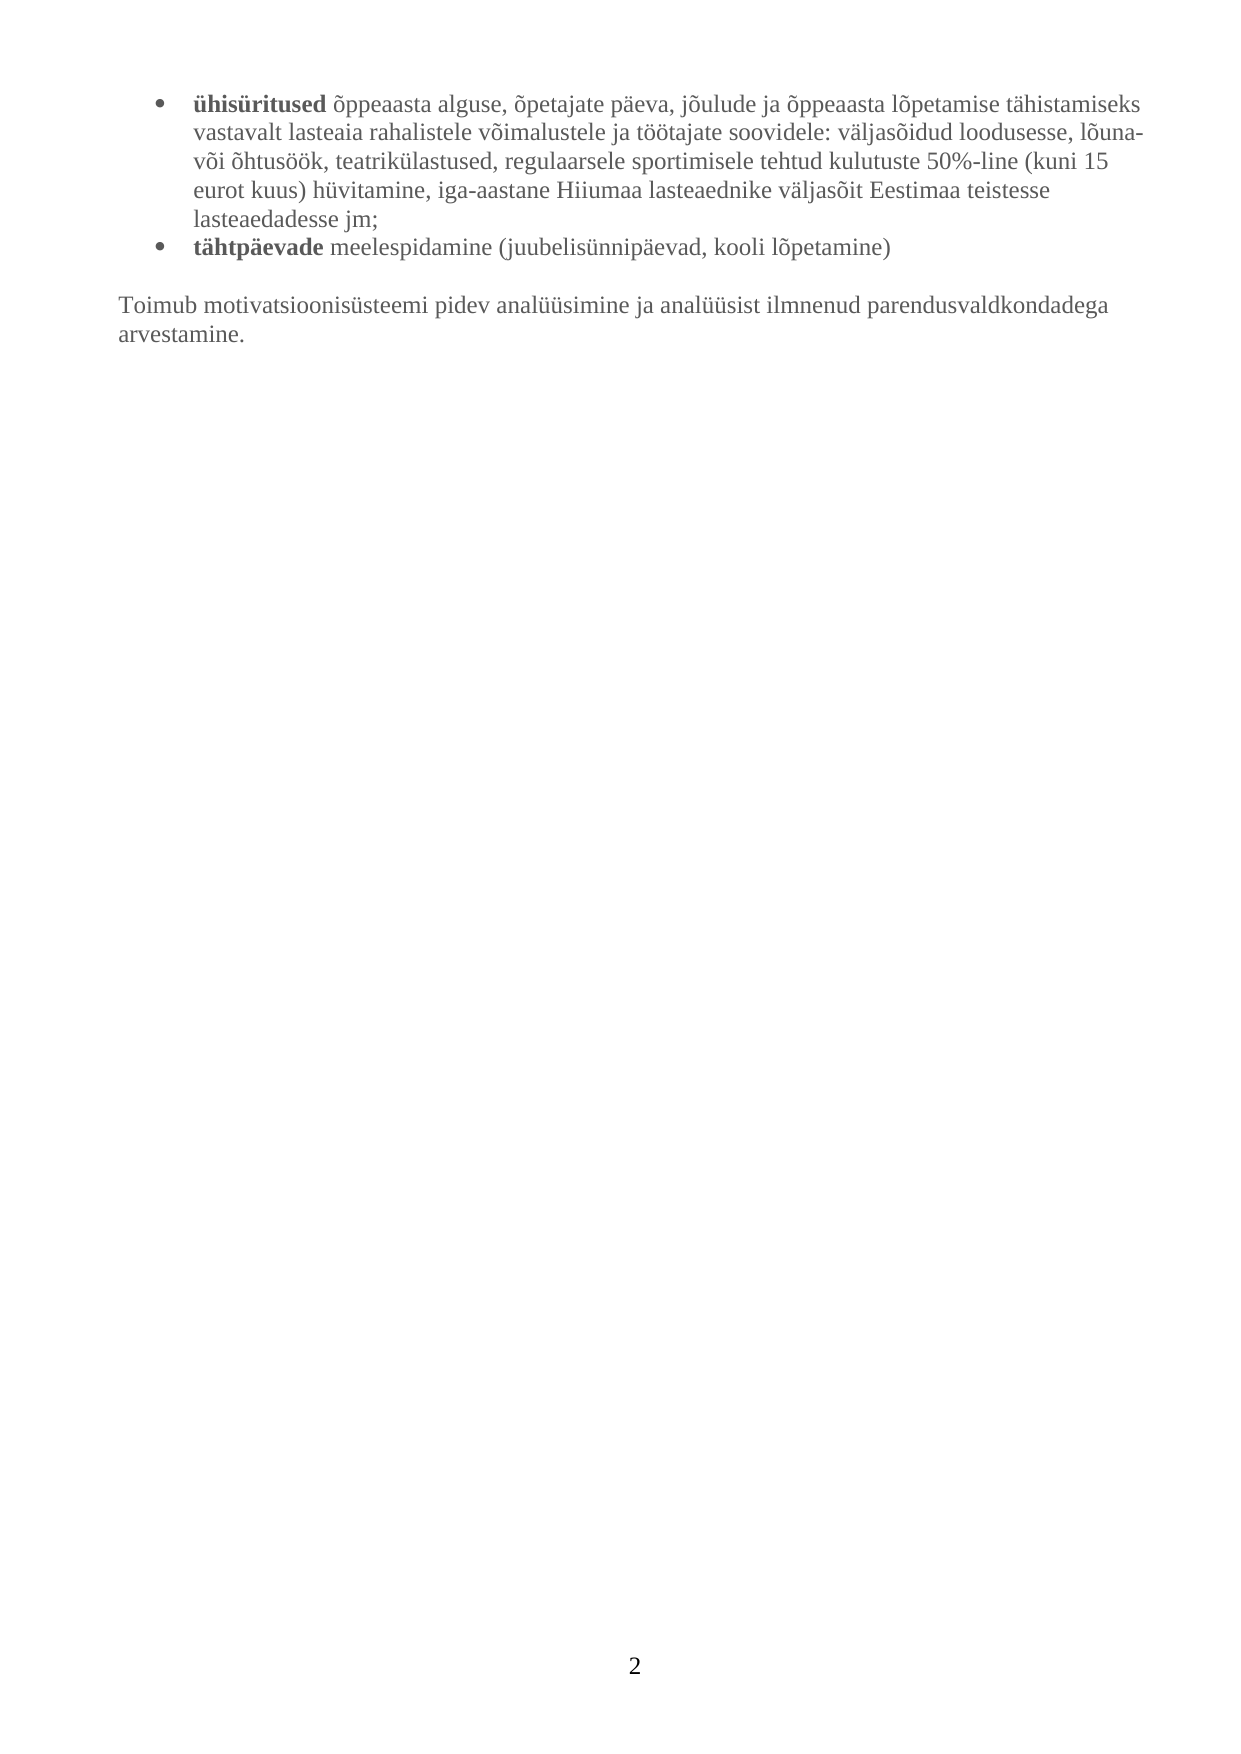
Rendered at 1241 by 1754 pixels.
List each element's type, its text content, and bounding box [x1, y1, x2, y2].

list tähtpäevade meelespidamine (juubelisünnipäevad, kooli lõpetamine) [156, 232, 1152, 261]
text Toimub motivatsioonisüsteemi pidev analüüsimine ja analüüsist ilmnenud parendusvaldkondadega arvestamine. [118, 290, 1152, 347]
list ühisüritused õppeaasta alguse, õpetajate päeva, jõulude ja õppeaasta lõpetamise tähistamiseks vastavalt lasteaia rahalistele võimalustele ja töötajate soovidele: väljasõidud loodusesse, lõuna- või õhtusöök, teatrikülastused, regulaarsele sportimisele tehtud kulutuste 50%-line (kuni 15 eurot kuus) hüvitamine, iga-aastane Hiiumaa lasteaednike väljasõit Eestimaa teistesse lasteaedadesse jm; [156, 89, 1152, 232]
